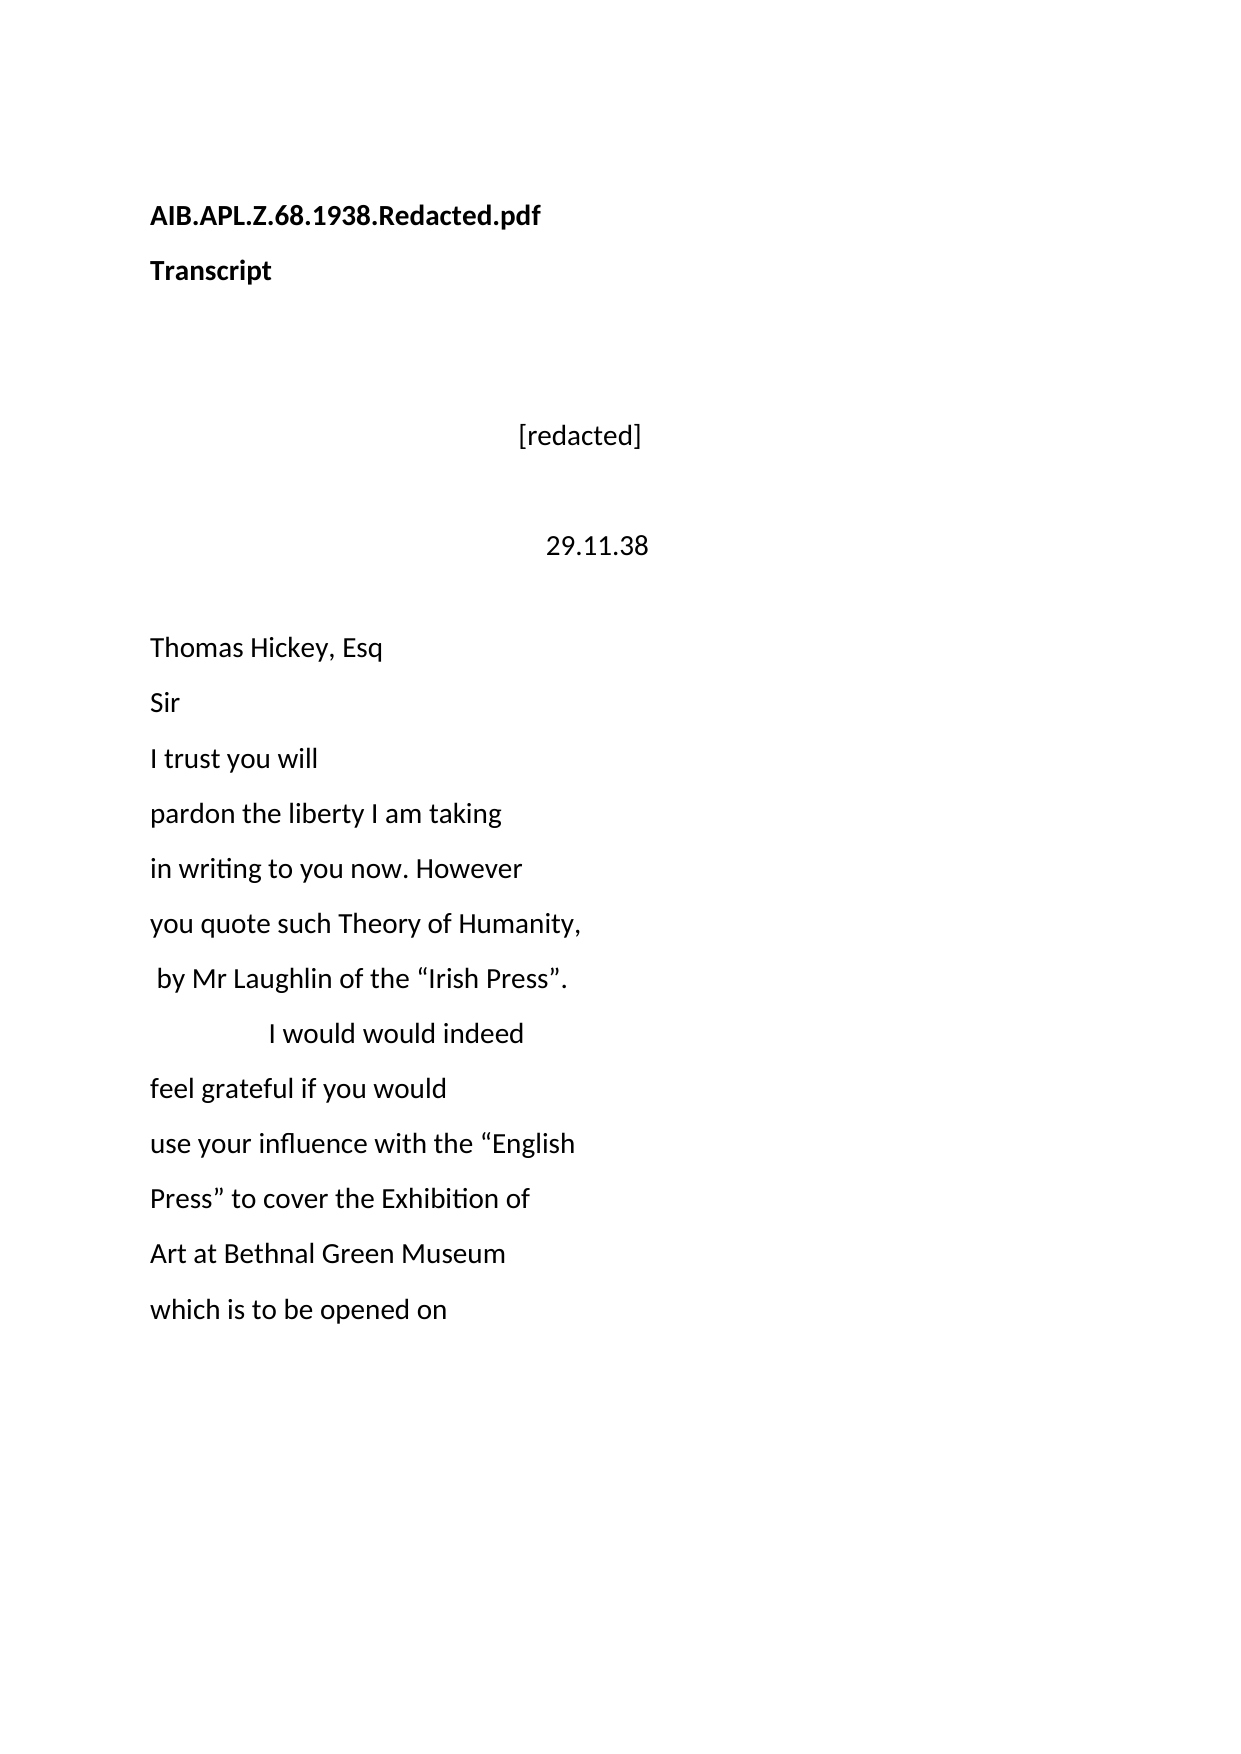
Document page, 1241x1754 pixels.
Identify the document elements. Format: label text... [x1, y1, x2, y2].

text Art at Bethnal Green Museum [150, 1236, 1090, 1271]
text you quote such Theory of Humanity, [150, 905, 1090, 941]
text AIB.APL.Z.68.1938.Redacted.pdf [150, 197, 1056, 232]
text Transcript [150, 252, 1056, 288]
text in writing to you now. However [150, 850, 1090, 886]
text [redacted] [150, 417, 1010, 453]
text which is to be opened on [150, 1291, 1090, 1326]
text Sir [150, 684, 1090, 720]
text use your influence with the “English [150, 1125, 1090, 1161]
text feel grateful if you would [150, 1070, 1090, 1106]
text I would would indeed [150, 1015, 1090, 1051]
text I trust you will [150, 740, 1090, 775]
text Press” to cover the Exhibition of [150, 1181, 1090, 1216]
text 29.11.38 [150, 527, 1044, 563]
text pardon the liberty I am taking [150, 795, 1090, 830]
text by Mr Laughlin of the “Irish Press”. [150, 960, 1090, 996]
text Thomas Hickey, Esq [150, 629, 1090, 665]
